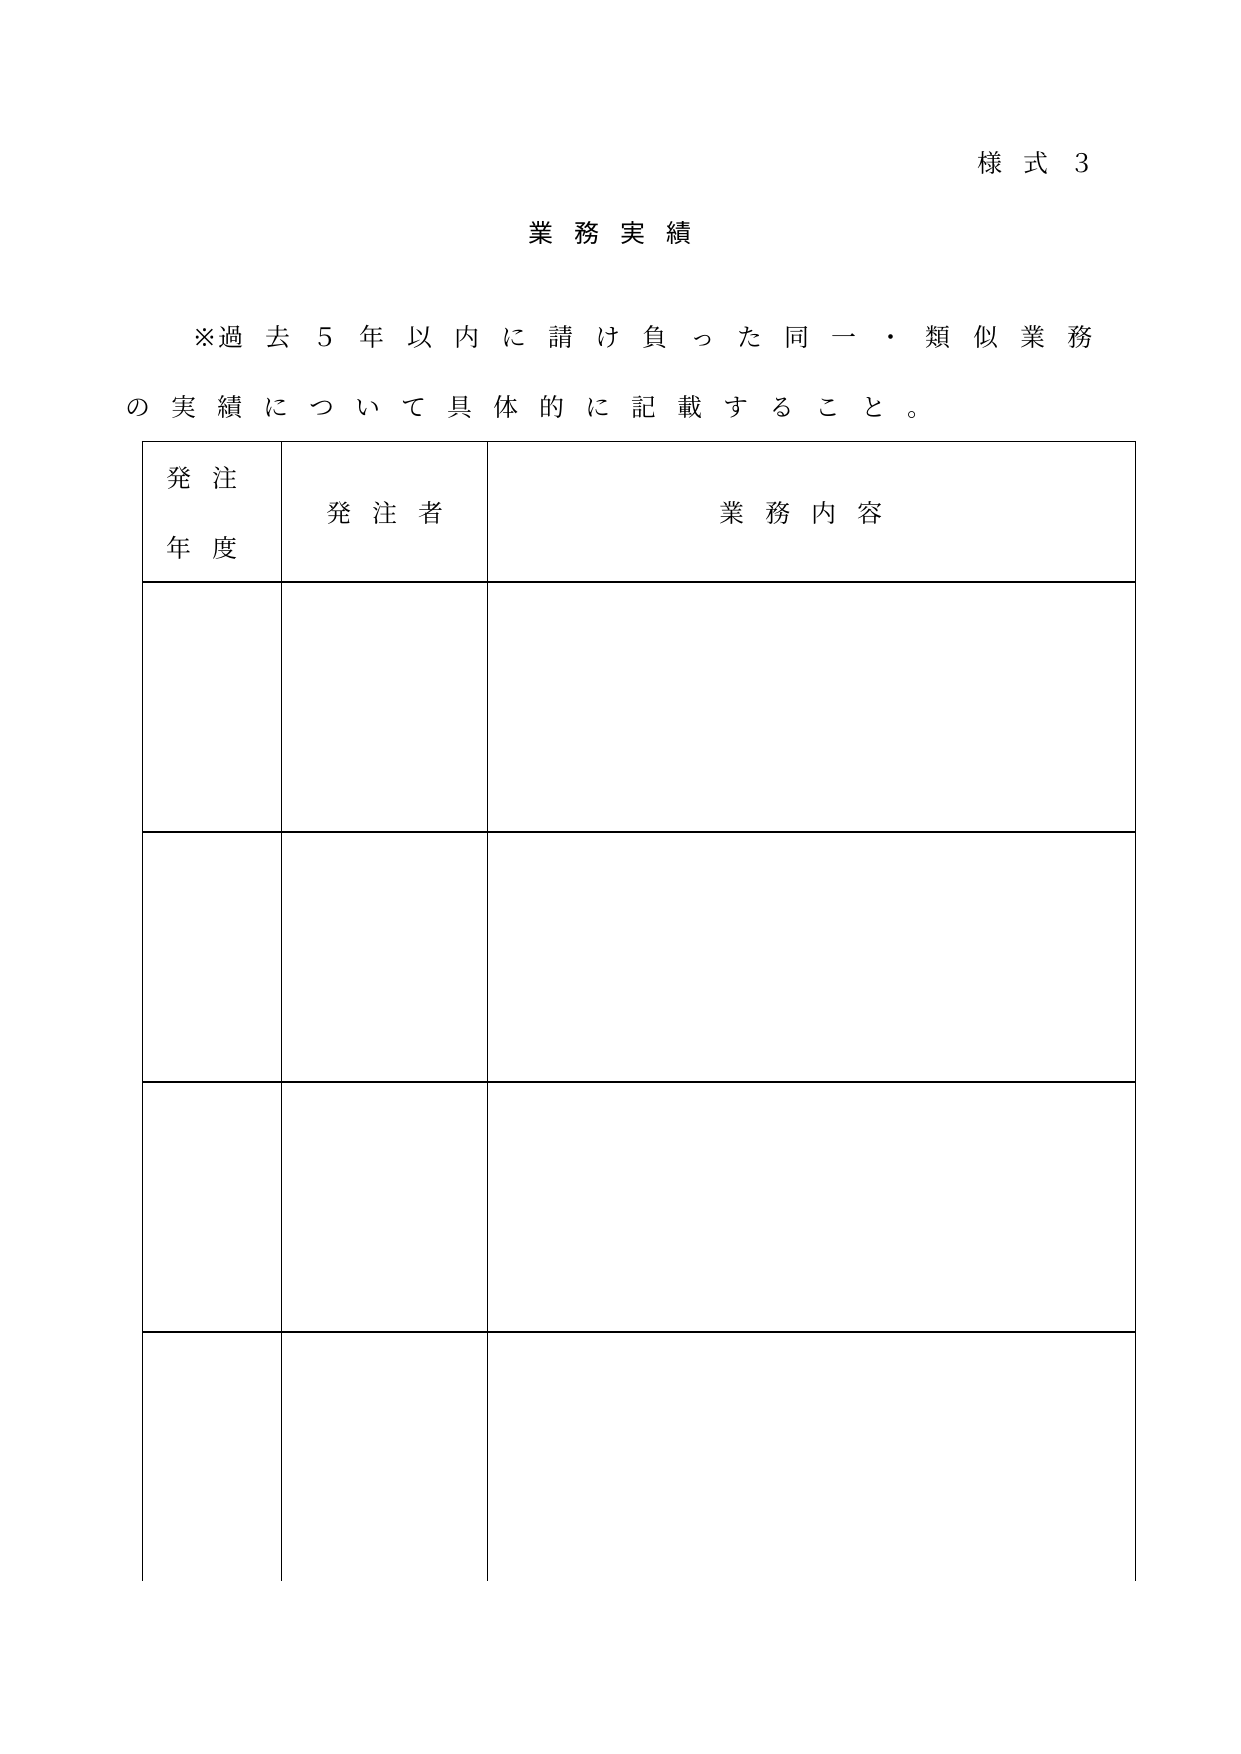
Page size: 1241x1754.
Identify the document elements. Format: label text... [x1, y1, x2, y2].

text 様式３ [125, 127, 1115, 196]
table_header 業務内容 [488, 442, 1135, 581]
text ※過去５年以内に請け負った同一・類似業務の実績について具体的に記載すること。 [125, 301, 1115, 441]
table_cell [488, 833, 1135, 1081]
table_cell [282, 833, 487, 1081]
table_cell [488, 583, 1135, 831]
table_cell [282, 583, 487, 831]
table_cell [282, 1083, 487, 1331]
table_cell [143, 1333, 281, 1581]
table_cell [488, 1083, 1135, 1331]
table_cell [143, 1083, 281, 1331]
table_header 発注年度 [143, 442, 281, 581]
table_cell [143, 583, 281, 831]
table_header 発注者 [282, 442, 487, 581]
table_cell [488, 1333, 1135, 1581]
table_cell [282, 1333, 487, 1581]
text 業務実績 [125, 196, 1115, 266]
table_cell [143, 833, 281, 1081]
